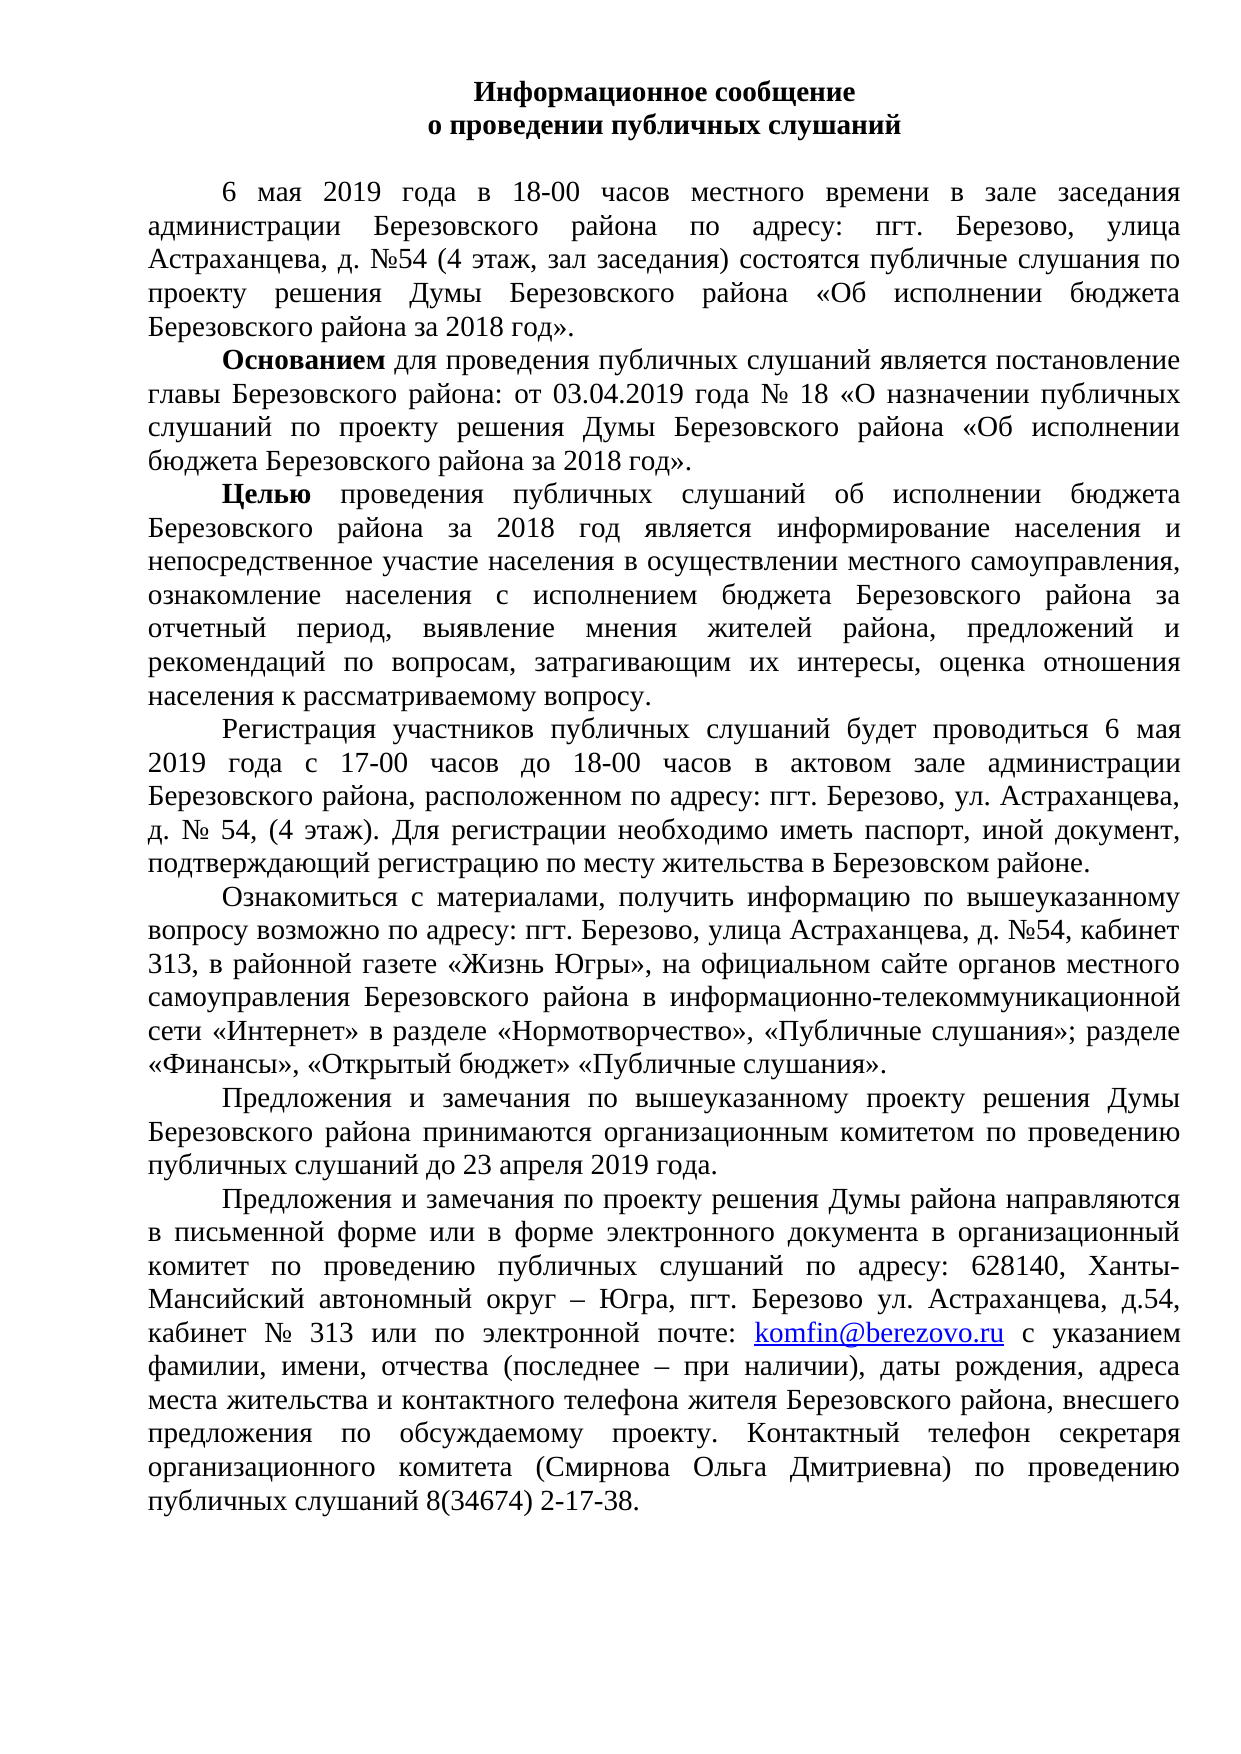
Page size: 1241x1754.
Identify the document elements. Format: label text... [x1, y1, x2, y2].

text Ознакомиться с материалами, получить информацию по вышеуказанному вопросу возможно по адресу: пгт. Березово, улица Астраханцева, д. №54, кабинет 313, в районной газете «Жизнь Югры», на официальном сайте органов местного самоуправления Березовского района в информационно-телекоммуникационной сети «Интернет» в разделе «Нормотворчество», «Публичные слушания»; разделе «Финансы», «Открытый бюджет» «Публичные слушания». [148, 879, 1181, 1080]
text Предложения и замечания по вышеуказанному проекту решения Думы Березовского района принимаются организационным комитетом по проведению публичных слушаний до 23 апреля 2019 года. [148, 1080, 1181, 1181]
text Регистрация участников публичных слушаний будет проводиться 6 мая 2019 года с 17-00 часов до 18-00 часов в актовом зале администрации Березовского района, расположенном по адресу: пгт. Березово, ул. Астраханцева, д. № 54, (4 этаж). Для регистрации необходимо иметь паспорт, иной документ, подтверждающий регистрацию по месту жительства в Березовском районе. [148, 711, 1181, 879]
text 6 мая 2019 года в 18-00 часов местного времени в зале заседания администрации Березовского района по адресу: пгт. Березово, улица Астраханцева, д. №54 (4 этаж, зал заседания) состоятся публичные слушания по проекту решения Думы Березовского района «Об исполнении бюджета Березовского района за 2018 год». [148, 174, 1181, 342]
text Предложения и замечания по проекту решения Думы района направляются в письменной форме или в форме электронного документа в организационный комитет по проведению публичных слушаний по адресу: 628140, Ханты-Мансийский автономный округ – Югра, пгт. Березово ул. Астраханцева, д.54, кабинет № 313 или по электронной почте: komfin@berezovo.ru с указанием фамилии, имени, отчества (последнее – при наличии), даты рождения, адреса места жительства и контактного телефона жителя Березовского района, внесшего предложения по обсуждаемому проекту. Контактный телефон секретаря организационного комитета (Смирнова Ольга Дмитриевна) по проведению публичных слушаний 8(34674) 2-17-38. [148, 1181, 1181, 1516]
text Основанием для проведения публичных слушаний является постановление главы Березовского района: от 03.04.2019 года № 18 «О назначении публичных слушаний по проекту решения Думы Березовского района «Об исполнении бюджета Березовского района за 2018 год». [148, 342, 1181, 476]
text Информационное сообщение [148, 74, 1181, 107]
text Целью проведения публичных слушаний об исполнении бюджета Березовского района за 2018 год является информирование населения и непосредственное участие населения в осуществлении местного самоуправления, ознакомление населения с исполнением бюджета Березовского района за отчетный период, выявление мнения жителей района, предложений и рекомендаций по вопросам, затрагивающим их интересы, оценка отношения населения к рассматриваемому вопросу. [148, 476, 1181, 711]
text о проведении публичных слушаний [148, 107, 1181, 141]
